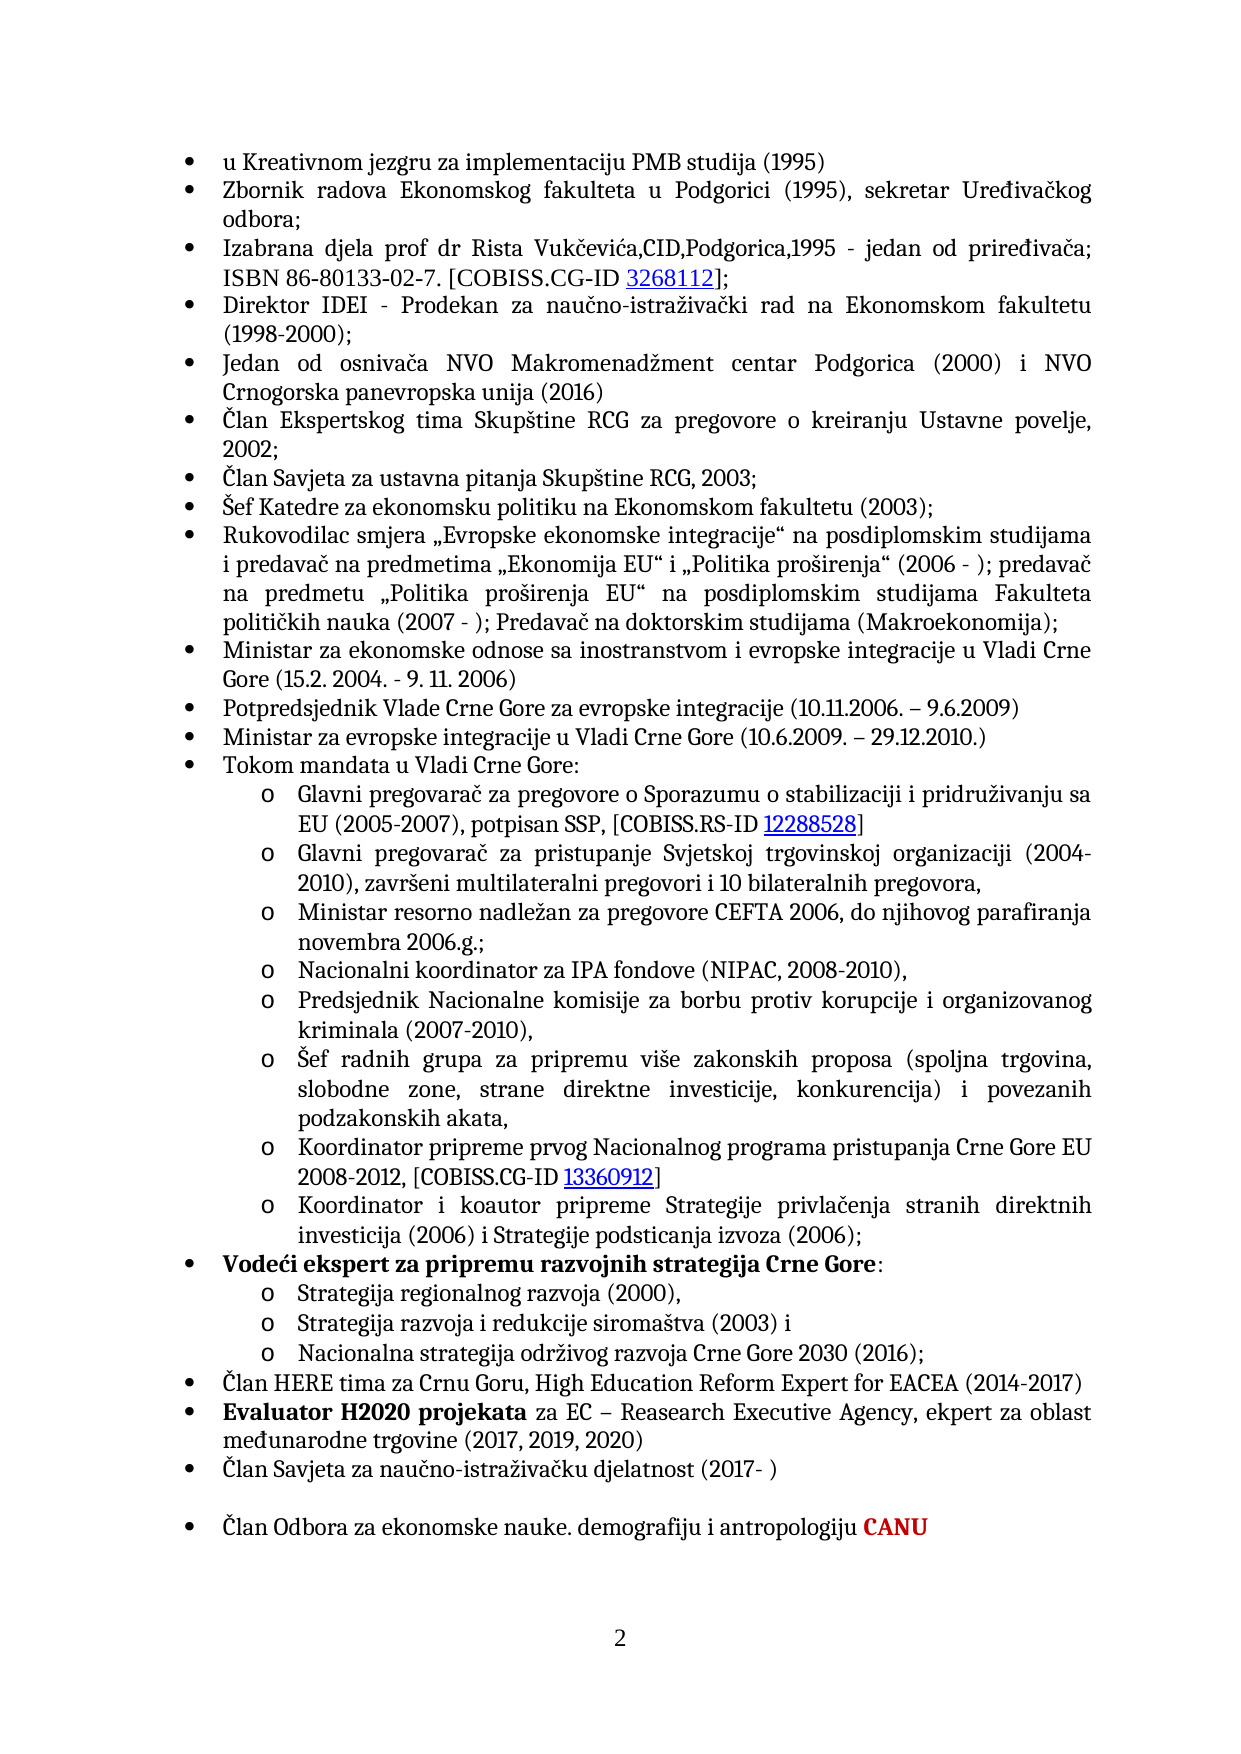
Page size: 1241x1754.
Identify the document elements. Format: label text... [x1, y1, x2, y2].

list Član Odbora za ekonomske nauke. demografiju i antropologiju CANU [185, 1513, 1093, 1541]
list Glavni pregovarač za pristupanje Svjetskoj trgovinskoj organizaciji (2004-2010), završeni multilateralni pregovori i 10 bilateralnih pregovora, [260, 839, 1093, 898]
list Šef radnih grupa za pripremu više zakonskih proposa (spoljna trgovina, slobodne zone, strane direktne investicije, konkurencija) i povezanih podzakonskih akata, [260, 1045, 1093, 1133]
list Vodeći ekspert za pripremu razvojnih strategija Crne Gore: [185, 1250, 1093, 1279]
list Zbornik radova Ekonomskog fakulteta u Podgorici (1995), sekretar Uređivačkog odbora; [185, 176, 1093, 234]
list Ministar resorno nadležan za pregovore CEFTA 2006, do njihovog parafiranja novembra 2006.g.; [260, 898, 1093, 956]
list Evaluator H2020 projekata za EC – Reasearch Executive Agency, ekpert za oblast međunarodne trgovine (2017, 2019, 2020) [185, 1398, 1093, 1455]
list u Kreativnom jezgru za implementaciju PMB studija (1995) [185, 148, 1093, 176]
list Rukovodilac smjera „Evropske ekonomske integracije“ na posdiplomskim studijama i predavač na predmetima „Ekonomija EU“ i „Politika proširenja“ (2006 - ); predavač na predmetu „Politika proširenja EU“ na posdiplomskim studijama Fakulteta političkih nauka (2007 - ); Predavač na doktorskim studijama (Makroekonomija); [185, 521, 1093, 636]
list Šef Katedre za ekonomsku politiku na Ekonomskom fakultetu (2003); [185, 493, 1093, 521]
list Direktor IDEI - Prodekan za naučno-istraživački rad na Ekonomskom fakultetu (1998-2000); [185, 291, 1093, 349]
list Član Savjeta za ustavna pitanja Skupštine RCG, 2003; [185, 464, 1093, 493]
list Koordinator i koautor pripreme Strategije privlačenja stranih direktnih investicija (2006) i Strategije podsticanja izvoza (2006); [260, 1191, 1093, 1250]
list Jedan od osnivača NVO Makromenadžment centar Podgorica (2000) i NVO Crnogorska panevropska unija (2016) [185, 349, 1093, 406]
list Predsjednik Nacionalne komisije za borbu protiv korupcije i organizovanog kriminala (2007-2010), [260, 986, 1093, 1045]
list Nacionalni koordinator za IPA fondove (NIPAC, 2008-2010), [260, 956, 1093, 986]
list Ministar za evropske integracije u Vladi Crne Gore (10.6.2009. – 29.12.2010.) [185, 723, 1093, 751]
list Član HERE tima za Crnu Goru, High Education Reform Expert for EACEA (2014-2017) [185, 1369, 1093, 1398]
list Tokom mandata u Vladi Crne Gore: [185, 751, 1093, 780]
list Ministar za ekonomske odnose sa inostranstvom i evropske integracije u Vladi Crne Gore (15.2. 2004. - 9. 11. 2006) [185, 636, 1093, 694]
list Potpredsjednik Vlade Crne Gore za evropske integracije (10.11.2006. – 9.6.2009) [185, 694, 1093, 723]
list Strategija regionalnog razvoja (2000), [260, 1279, 1093, 1309]
list Član Ekspertskog tima Skupštine RCG za pregovore o kreiranju Ustavne povelje, 2002; [185, 406, 1093, 464]
list Nacionalna strategija održivog razvoja Crne Gore 2030 (2016); [260, 1339, 1093, 1369]
list Strategija razvoja i redukcije siromaštva (2003) i [260, 1309, 1093, 1339]
list Član Savjeta za naučno-istraživačku djelatnost (2017- ) [185, 1455, 1093, 1484]
list Glavni pregovarač za pregovore o Sporazumu o stabilizaciji i pridruživanju sa EU (2005-2007), potpisan SSP, [COBISS.RS-ID 12288528] [260, 780, 1093, 839]
list Izabrana djela prof dr Rista Vukčevića,CID,Podgorica,1995 - jedan od priređivača; ISBN 86-80133-02-7. [COBISS.CG-ID 3268112]; [185, 234, 1093, 291]
list Koordinator pripreme prvog Nacionalnog programa pristupanja Crne Gore EU 2008-2012, [COBISS.CG-ID 13360912] [260, 1133, 1093, 1191]
